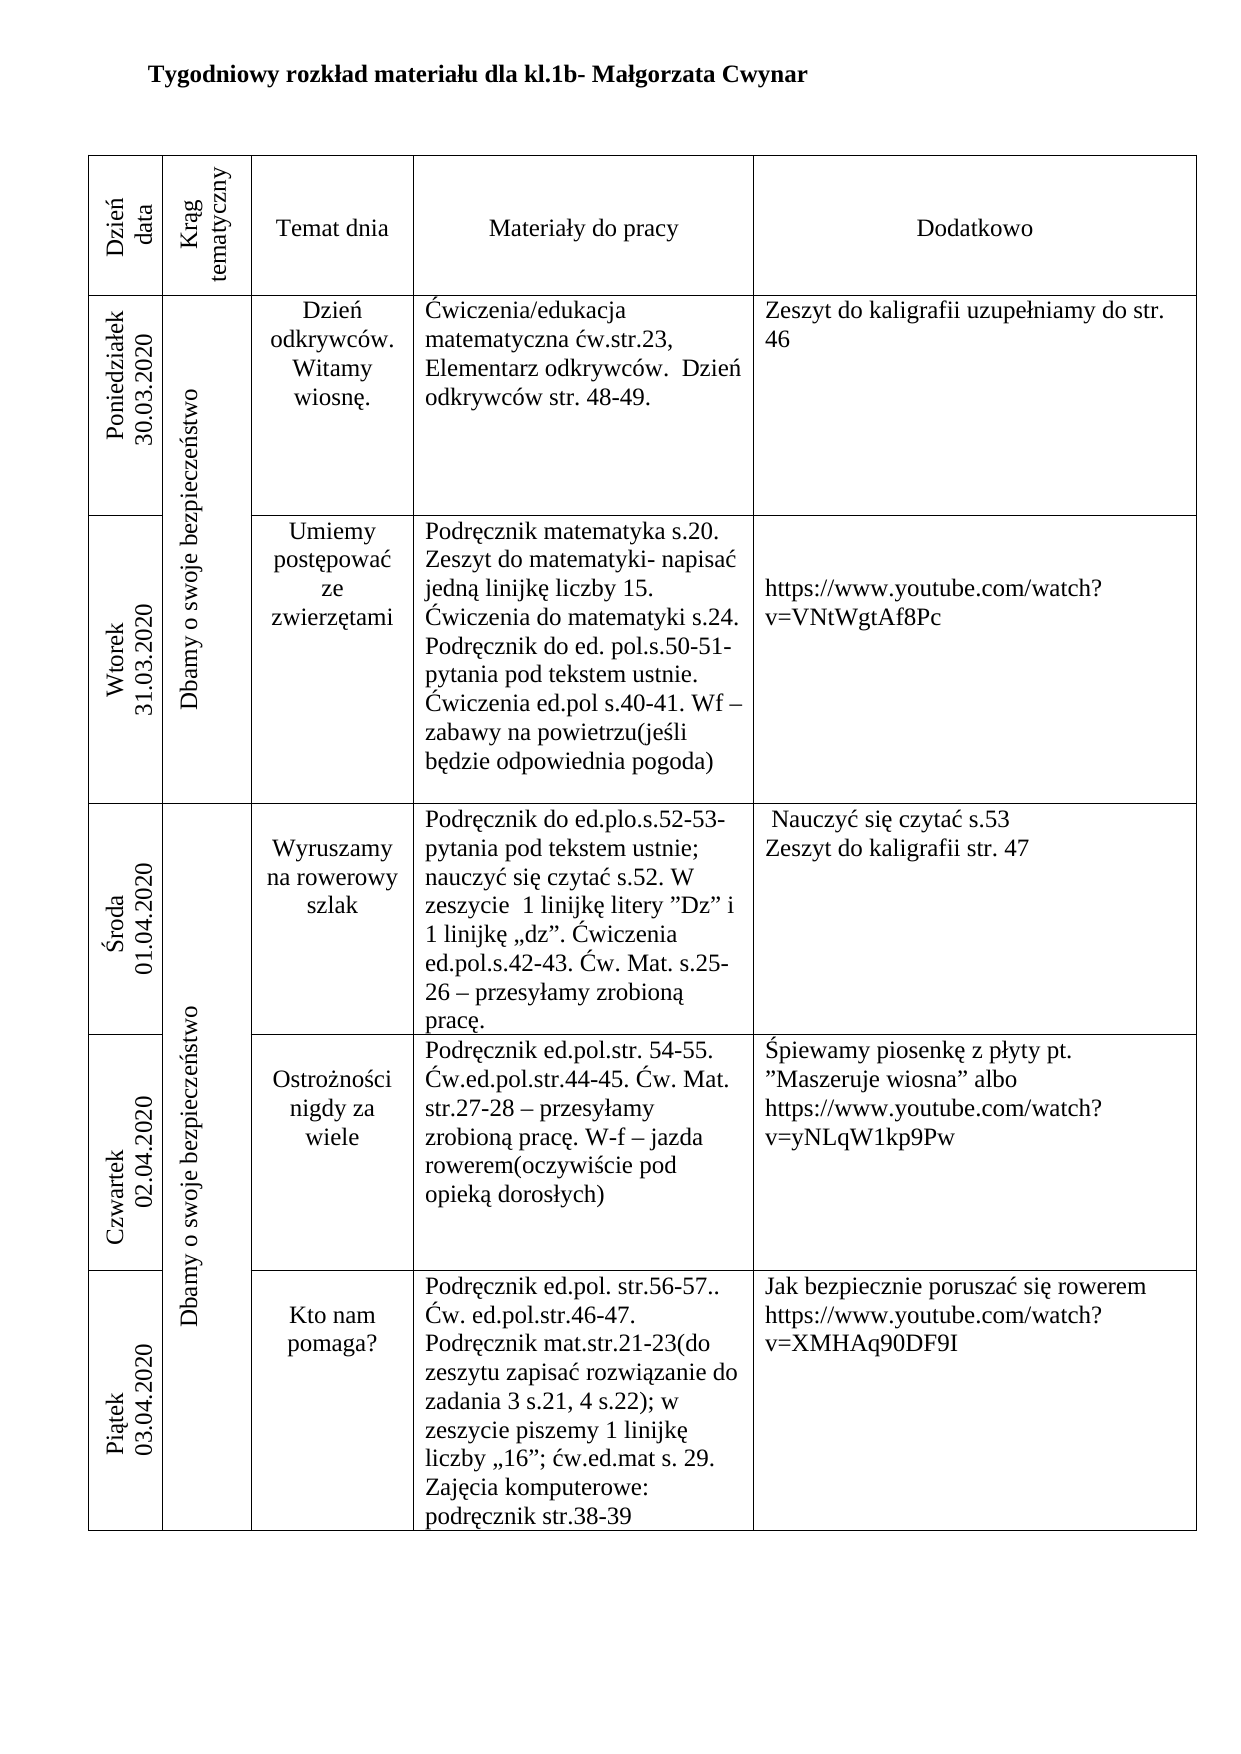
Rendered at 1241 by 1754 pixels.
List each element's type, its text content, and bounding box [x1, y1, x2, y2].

table_cell Zeszyt do kaligrafii uzupełniamy do str. 46 [754, 296, 1196, 515]
table_cell Podręcznik ed.pol.str. 54-55. Ćw.ed.pol.str.44-45. Ćw. Mat. str.27-28 – przesyłamy zrobioną pracę. W-f – jazda rowerem(oczywiście pod opieką dorosłych) [414, 1035, 753, 1270]
table_header Dodatkowo [754, 156, 1196, 294]
table_header Krąg tematyczny [163, 156, 251, 294]
table_cell Dbamy o swoje bezpieczeństwo [163, 296, 251, 803]
table_cell Umiemy postępować ze zwierzętami [252, 516, 413, 803]
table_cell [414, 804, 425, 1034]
table_cell Wyruszamy na rowerowy szlak [252, 804, 413, 1034]
table_cell Nauczyć się czytać s.53 Zeszyt do kaligrafii str. 47 [754, 804, 1196, 1034]
table_cell Ćwiczenia/edukacja matematyczna ćw.str.23, Elementarz odkrywców. Dzień odkrywców str. 48-49. [414, 296, 753, 515]
table_header Dzień data [89, 156, 162, 294]
text Tygodniowy rozkład materiału dla kl.1b- Małgorzata Cwynar [148, 59, 1093, 88]
table_cell Poniedziałek 30.03.2020 [89, 296, 162, 515]
table_cell Kto nam pomaga? [252, 1271, 413, 1530]
table_cell Środa 01.04.2020 [89, 804, 162, 1034]
table_cell Podręcznik matematyka s.20. Zeszyt do matematyki- napisać jedną linijkę liczby 15. Ćwiczenia do matematyki s.24. Podręcznik do ed. pol.s.50-51- pytania pod tekstem ustnie. Ćwiczenia ed.pol s.40-41. Wf – zabawy na powietrzu(jeśli będzie odpowiednia pogoda) [414, 516, 753, 803]
table_cell https://www.youtube.com/watch?v=VNtWgtAf8Pc [754, 516, 1196, 803]
table_cell Jak bezpiecznie poruszać się rowerem https://www.youtube.com/watch?v=XMHAq90DF9I [754, 1271, 1196, 1530]
table_cell Śpiewamy piosenkę z płyty pt. ”Maszeruje wiosna” albo https://www.youtube.com/watch?v=yNLqW1kp9Pw [754, 1035, 1196, 1270]
table_cell Dbamy o swoje bezpieczeństwo [163, 804, 251, 1530]
table_header Temat dnia [252, 156, 413, 294]
table_cell Piątek 03.04.2020 [89, 1271, 162, 1530]
table_cell Podręcznik do ed.plo.s.52-53- pytania pod tekstem ustnie; nauczyć się czytać s.52. W zeszycie 1 linijkę litery ”Dz” i 1 linijkę „dz”. Ćwiczenia ed.pol.s.42-43. Ćw. Mat. s.25-26 – przesyłamy zrobioną pracę. [485, 804, 753, 1034]
table_header Materiały do pracy [414, 156, 753, 294]
table_cell Czwartek 02.04.2020 [89, 1035, 162, 1270]
table_cell Ostrożności nigdy za wiele [252, 1035, 413, 1270]
table_cell Podręcznik ed.pol. str.56-57.. Ćw. ed.pol.str.46-47. Podręcznik mat.str.21-23(do zeszytu zapisać rozwiązanie do zadania 3 s.21, 4 s.22); w zeszycie piszemy 1 linijkę liczby „16”; ćw.ed.mat s. 29. Zajęcia komputerowe: podręcznik str.38-39 [414, 1271, 753, 1530]
table_cell Wtorek 31.03.2020 [89, 516, 162, 803]
table_cell Dzień odkrywców. Witamy wiosnę. [252, 296, 413, 515]
